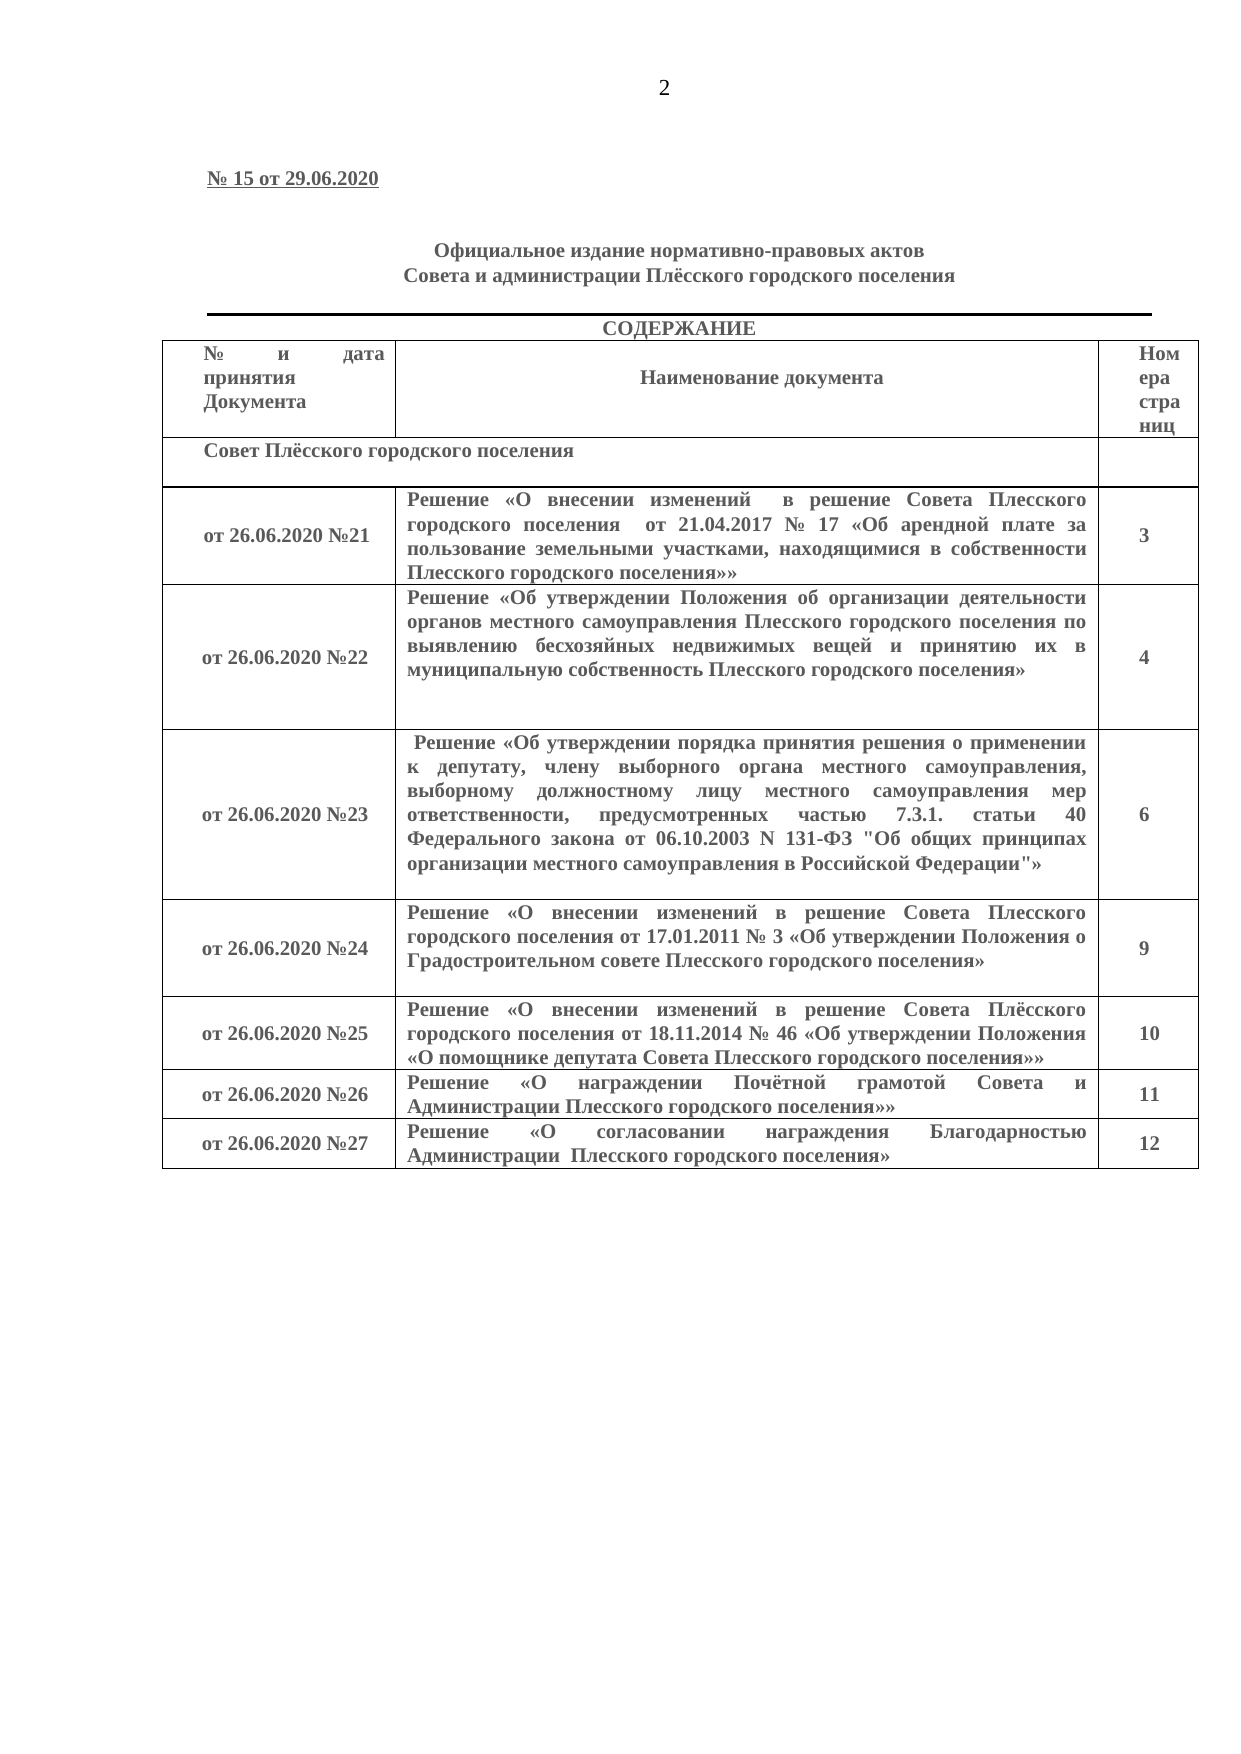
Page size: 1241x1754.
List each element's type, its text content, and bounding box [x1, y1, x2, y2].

table_cell от 26.06.2020 №25 [163, 997, 395, 1069]
table_cell [1099, 438, 1198, 486]
table_cell от 26.06.2020 №23 [163, 730, 395, 898]
table_cell Решение «О внесении изменений в решение Совета Плесского городского поселения от 17.01.2011 № 3 «Об утверждении Положения о Градостроительном совете Плесского городского поселения» [396, 900, 1098, 996]
table_header Номера страниц [1099, 341, 1198, 437]
table_cell Решение «О внесении изменений в решение Совета Плесского городского поселения от 21.04.2017 № 17 «Об арендной плате за пользование земельными участками, находящимися в собственности Плесского городского поселения»» [396, 488, 1098, 584]
table_cell 6 [1099, 730, 1198, 898]
table_cell 12 [1099, 1119, 1198, 1167]
table_cell от 26.06.2020 №21 [163, 488, 395, 584]
table_cell Решение «О согласовании награждения Благодарностью Администрации Плесского городского поселения» [396, 1119, 1098, 1167]
table_cell Решение «О награждении Почётной грамотой Совета и Администрации Плесского городского поселения»» [396, 1070, 1098, 1118]
table_cell от 26.06.2020 №26 [163, 1070, 395, 1118]
text № 15 от 29.06.2020 [207, 166, 1152, 190]
table_header Наименование документа [396, 341, 1098, 437]
text Совета и администрации Плёсского городского поселения [207, 262, 1152, 287]
table_cell 4 [1099, 585, 1198, 729]
table_cell 11 [1099, 1070, 1198, 1118]
text Официальное издание нормативно-правовых актов [207, 238, 1152, 262]
table_cell от 26.06.2020 №24 [163, 900, 395, 996]
table_header № и дата принятия Документа [163, 341, 395, 437]
table_cell 9 [1099, 900, 1198, 996]
table_cell от 26.06.2020 №27 [163, 1119, 395, 1167]
table_cell Решение «Об утверждении порядка принятия решения о применении к депутату, члену выборного органа местного самоуправления, выборному должностному лицу местного самоуправления мер ответственности, предусмотренных частью 7.3.1. статьи 40 Федерального закона от 06.10.2003 N 131-ФЗ "Об общих принципах организации местного самоуправления в Российской Федерации"» [396, 730, 1098, 898]
table_cell Решение «Об утверждении Положения об организации деятельности органов местного самоуправления Плесского городского поселения по выявлению бесхозяйных недвижимых вещей и принятию их в муниципальную собственность Плесского городского поселения» [396, 585, 1098, 729]
table_cell от 26.06.2020 №22 [163, 585, 395, 729]
table_cell 10 [1099, 997, 1198, 1069]
table_cell 3 [1099, 488, 1198, 584]
table_cell Совет Плёсского городского поселения [163, 438, 1098, 486]
text СОДЕРЖАНИЕ [207, 316, 1152, 340]
table_cell Решение «О внесении изменений в решение Совета Плёсского городского поселения от 18.11.2014 № 46 «Об утверждении Положения «О помощнике депутата Совета Плесского городского поселения»» [396, 997, 1098, 1069]
